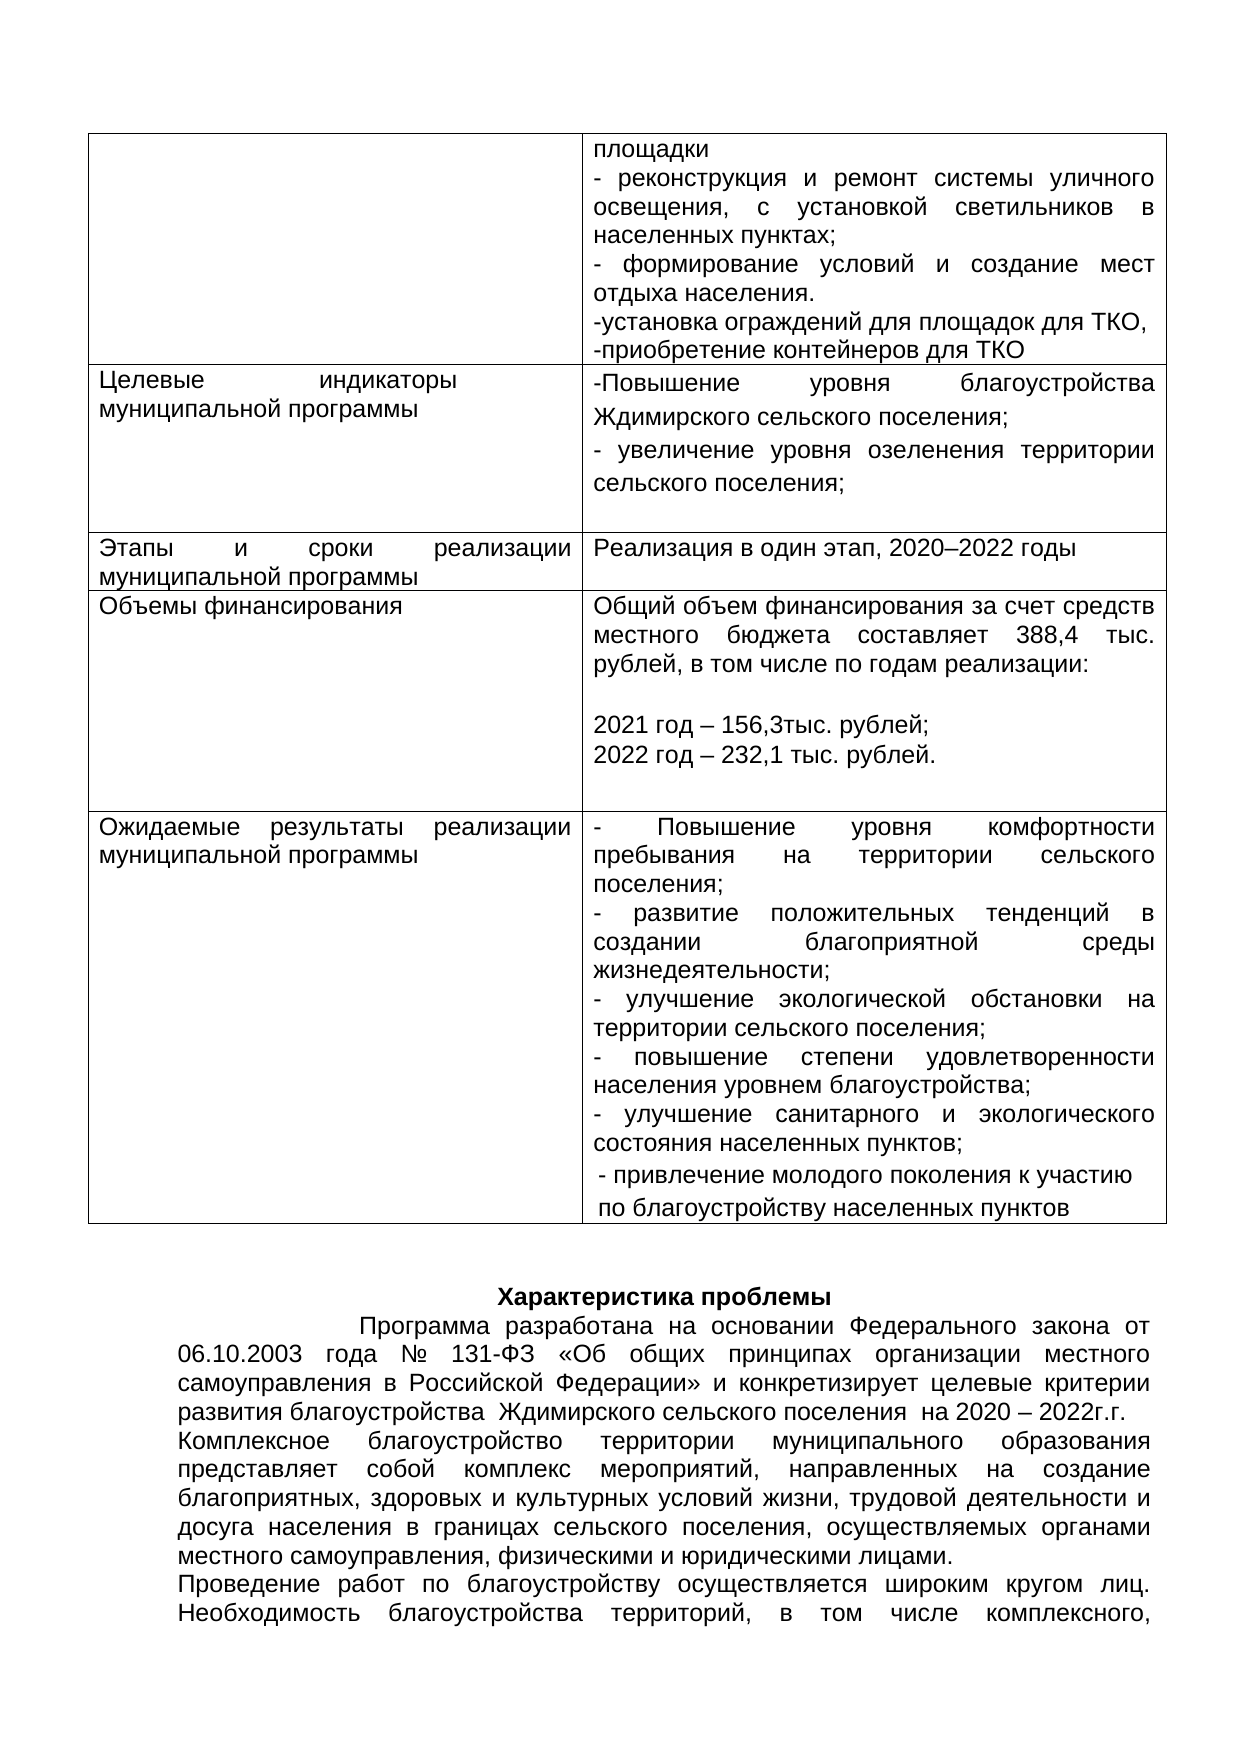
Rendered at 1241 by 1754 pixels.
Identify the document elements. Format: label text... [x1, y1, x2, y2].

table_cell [583, 134, 1166, 364]
table_cell Целевые индикаторы муниципальной программы [89, 365, 582, 532]
table_cell - Повышение уровня комфортности пребывания на территории сельского поселения; - развитие положительных тенденций в создании благоприятной среды жизнедеятельности; - улучшение экологической обстановки на территории сельского поселения; - повышение степени удовлетворенности населения уровнем благоустройства; - улучшение санитарного и экологического состояния населенных пунктов; - привлечение молодого поколения к участию по благоустройству населенных пунктов [583, 812, 1166, 1223]
table_cell Ожидаемые результаты реализации муниципальной программы [89, 812, 582, 1223]
table_cell Общий объем финансирования за счет средств местного бюджета составляет 388,4 тыс. рублей, в том числе по годам реализации: 2021 год – 156,3тыс. рублей; 2022 год – 232,1 тыс. рублей. [583, 591, 1166, 811]
table_cell Реализация в один этап, 2020–2022 годы [583, 533, 1166, 590]
table_cell Объемы финансирования [89, 591, 582, 811]
table_cell Этапы и сроки реализации муниципальной программы [89, 533, 582, 590]
table_cell -Повышение уровня благоустройства Ждимирского сельского поселения; - увеличение уровня озеленения территории сельского поселения; [583, 365, 1166, 532]
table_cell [89, 134, 582, 364]
text Характеристика проблемы [177, 1282, 1152, 1311]
text Комплексное благоустройство территории муниципального образования представляет собой комплекс мероприятий, направленных на создание благоприятных, здоровых и культурных условий жизни, трудовой деятельности и досуга населения в границах сельского поселения, осуществляемых органами местного самоуправления, физическими и юридическими лицами. [177, 1426, 1152, 1569]
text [177, 1569, 1152, 1627]
text Программа разработана на основании Федерального закона от 06.10.2003 года № 131-ФЗ «Об общих принципах организации местного самоуправления в Российской Федерации» и конкретизирует целевые критерии развития благоустройства Ждимирского сельского поселения на 2020 – 2022г.г. [177, 1311, 1152, 1426]
